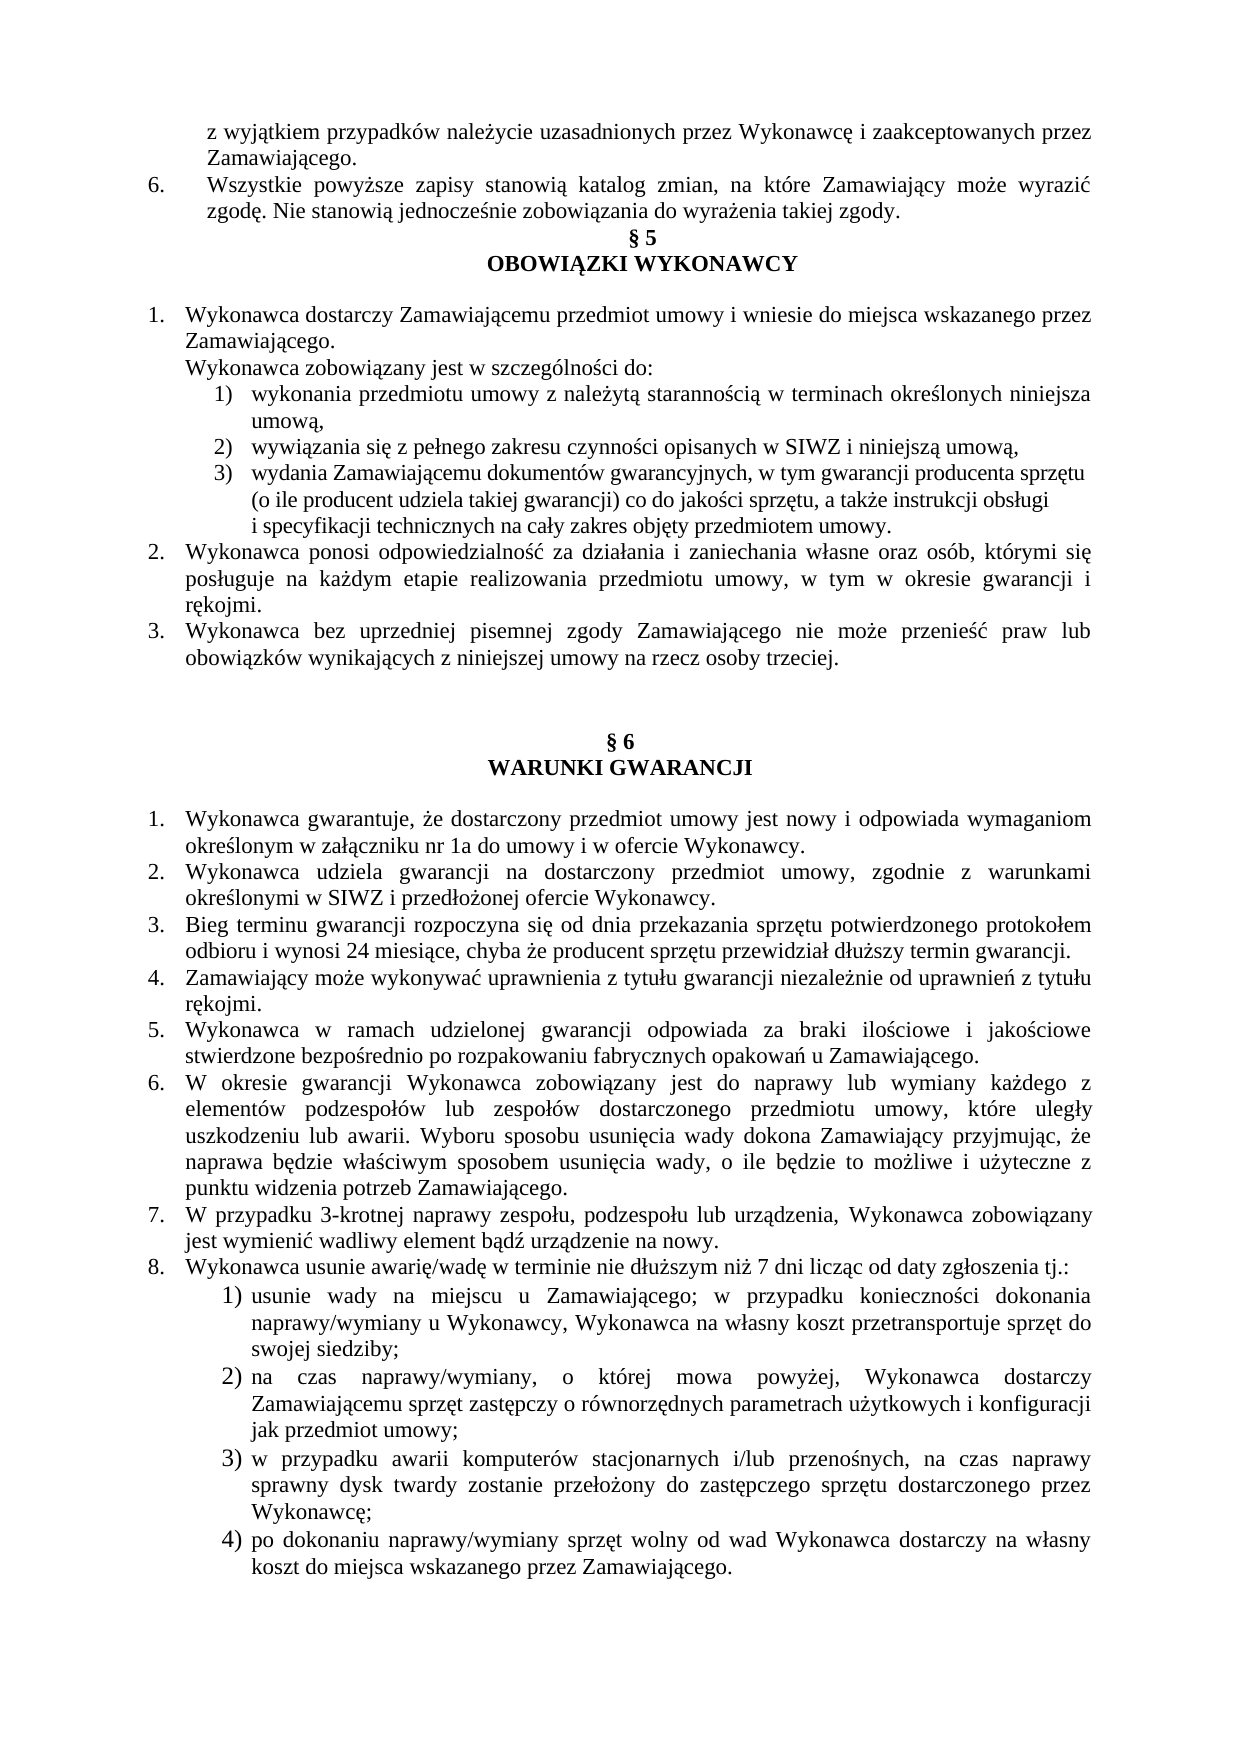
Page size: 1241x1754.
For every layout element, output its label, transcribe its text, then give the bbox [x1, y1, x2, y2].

list w przypadku awarii komputerów stacjonarnych i/lub przenośnych, na czas naprawy sprawny dysk twardy zostanie przełożony do zastępczego sprzętu dostarczonego przez Wykonawcę; [221, 1443, 1093, 1524]
list Wykonawca udziela gwarancji na dostarczony przedmiot umowy, zgodnie z warunkami określonymi w SIWZ i przedłożonej ofercie Wykonawcy. [148, 858, 1093, 911]
list Zamawiający może wykonywać uprawnienia z tytułu gwarancji niezależnie od uprawnień z tytułu rękojmi. [148, 963, 1093, 1016]
list wywiązania się z pełnego zakresu czynności opisanych w SIWZ i niniejszą umową, [213, 433, 1093, 459]
list Wszystkie powyższe zapisy stanowią katalog zmian, na które Zamawiający może wyrazić zgodę. Nie stanowią jednocześnie zobowiązania do wyrażenia takiej zgody. [148, 171, 1093, 223]
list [148, 118, 1093, 171]
list W okresie gwarancji Wykonawca zobowiązany jest do naprawy lub wymiany każdego z elementów podzespołów lub zespołów dostarczonego przedmiotu umowy, które uległy uszkodzeniu lub awarii. Wyboru sposobu usunięcia wady dokona Zamawiający przyjmując, że naprawa będzie właściwym sposobem usunięcia wady, o ile będzie to możliwe i użyteczne z punktu widzenia potrzeb Zamawiającego. [148, 1069, 1093, 1201]
list Bieg terminu gwarancji rozpoczyna się od dnia przekazania sprzętu potwierdzonego protokołem odbioru i wynosi 24 miesiące, chyba że producent sprzętu przewidział dłuższy termin gwarancji. [148, 911, 1093, 963]
list usunie wady na miejscu u Zamawiającego; w przypadku konieczności dokonania naprawy/wymiany u Wykonawcy, Wykonawca na własny koszt przetransportuje sprzęt do swojej siedziby; [221, 1280, 1093, 1361]
subtitle WARUNKI GWARANCJI [148, 754, 1093, 780]
list Wykonawca dostarczy Zamawiającemu przedmiot umowy i wniesie do miejsca wskazanego przez Zamawiającego. [148, 301, 1093, 354]
list po dokonaniu naprawy/wymiany sprzęt wolny od wad Wykonawca dostarczy na własny koszt do miejsca wskazanego przez Zamawiającego. [221, 1524, 1093, 1579]
list wydania Zamawiającemu dokumentów gwarancyjnych, w tym gwarancji producenta sprzętu (o ile producent udziela takiej gwarancji) co do jakości sprzętu, a także instrukcji obsługi i specyfikacji technicznych na cały zakres objęty przedmiotem umowy. [213, 459, 1093, 538]
text § 6 [148, 728, 1093, 754]
text Wykonawca zobowiązany jest w szczególności do: [185, 354, 1093, 380]
list Wykonawca bez uprzedniej pisemnej zgody Zamawiającego nie może przenieść praw lub obowiązków wynikających z niniejszej umowy na rzecz osoby trzeciej. [148, 617, 1093, 670]
list Wykonawca w ramach udzielonej gwarancji odpowiada za braki ilościowe i jakościowe stwierdzone bezpośrednio po rozpakowaniu fabrycznych opakowań u Zamawiającego. [148, 1016, 1093, 1069]
list W przypadku 3-krotnej naprawy zespołu, podzespołu lub urządzenia, Wykonawca zobowiązany jest wymienić wadliwy element bądź urządzenie na nowy. [148, 1201, 1093, 1253]
text OBOWIĄZKI WYKONAWCY [192, 250, 1093, 276]
list Wykonawca gwarantuje, że dostarczony przedmiot umowy jest nowy i odpowiada wymaganiom określonym w załączniku nr 1a do umowy i w ofercie Wykonawcy. [148, 805, 1093, 858]
text § 5 [192, 223, 1093, 250]
list wykonania przedmiotu umowy z należytą starannością w terminach określonych niniejsza umową, [213, 380, 1093, 433]
list Wykonawca usunie awarię/wadę w terminie nie dłuższym niż 7 dni licząc od daty zgłoszenia tj.: [148, 1253, 1093, 1280]
list Wykonawca ponosi odpowiedzialność za działania i zaniechania własne oraz osób, którymi się posługuje na każdym etapie realizowania przedmiotu umowy, w tym w okresie gwarancji i rękojmi. [148, 538, 1093, 617]
list na czas naprawy/wymiany, o której mowa powyżej, Wykonawca dostarczy Zamawiającemu sprzęt zastępczy o równorzędnych parametrach użytkowych i konfiguracji jak przedmiot umowy; [221, 1361, 1093, 1443]
